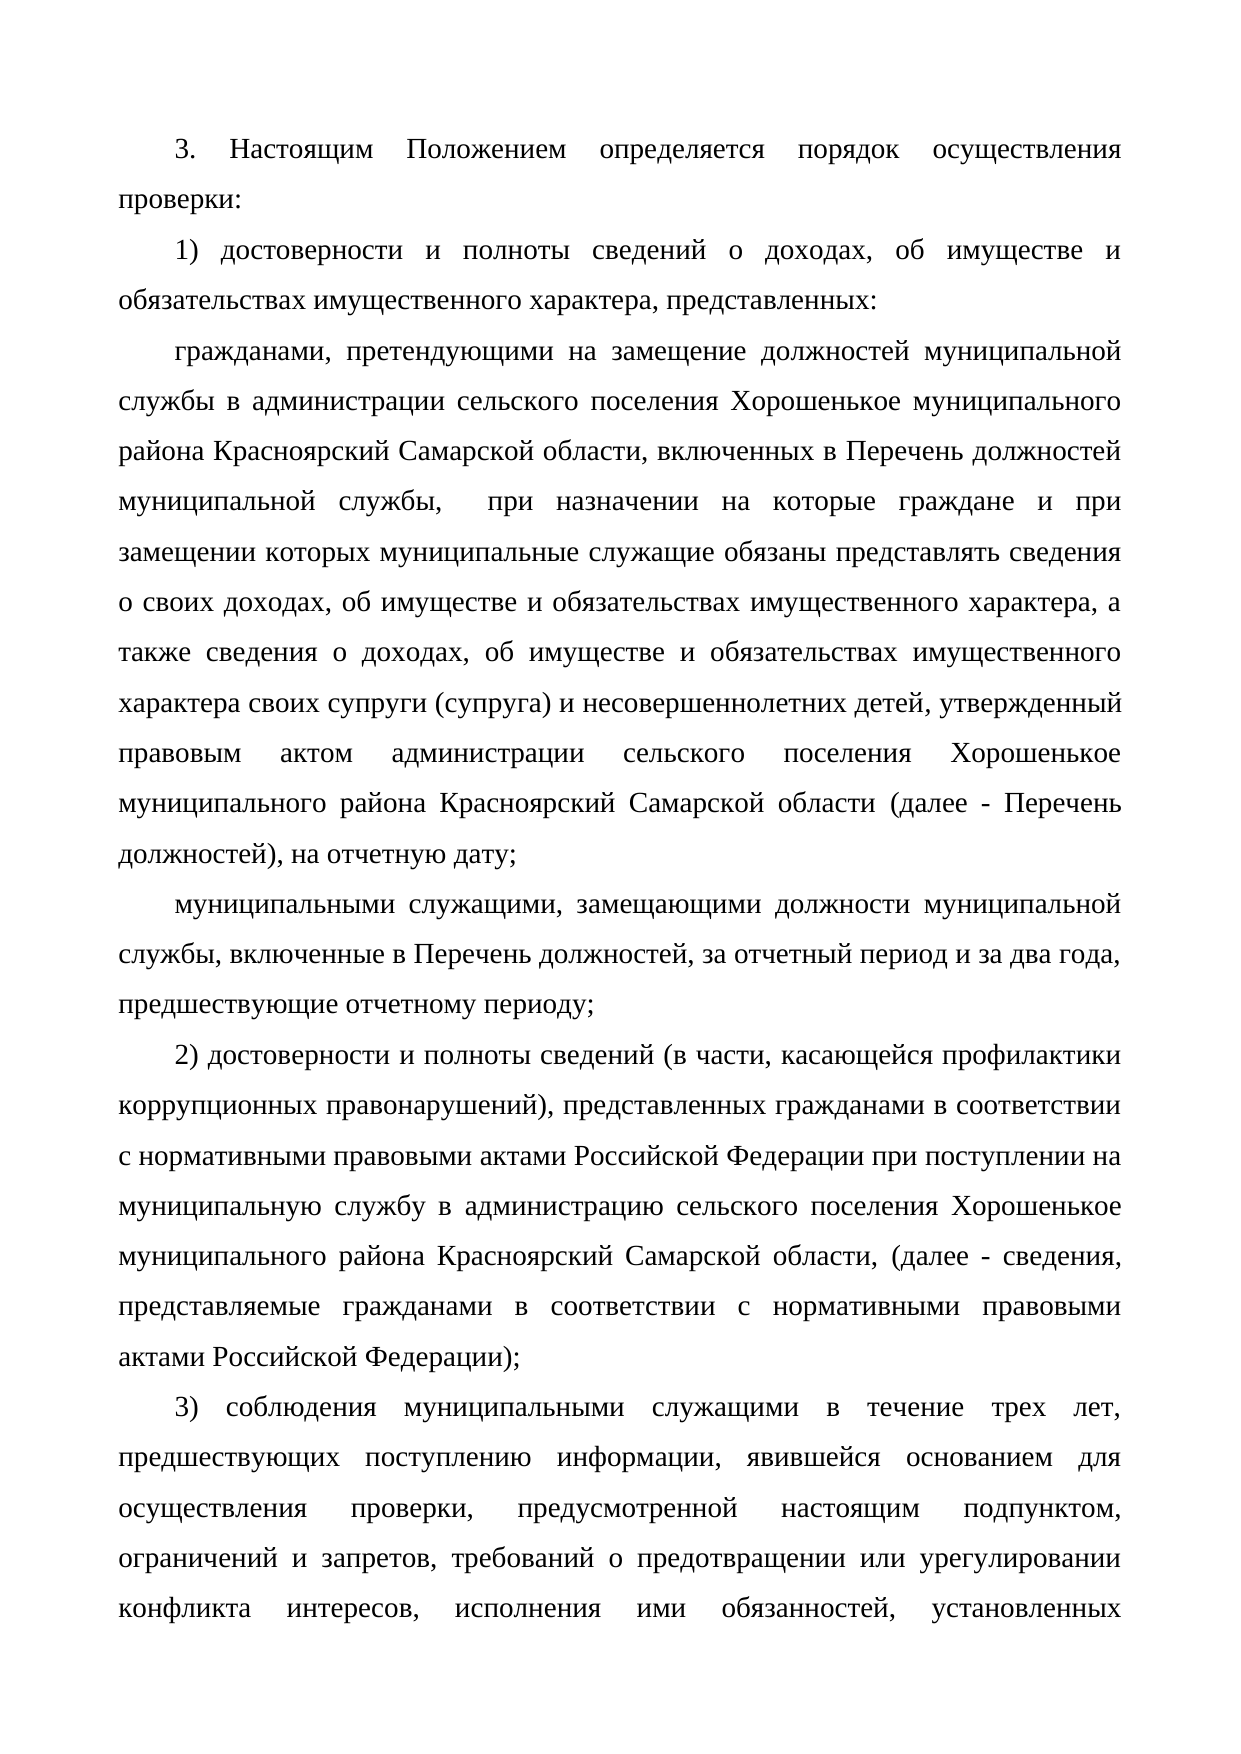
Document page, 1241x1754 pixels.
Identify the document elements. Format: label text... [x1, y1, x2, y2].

text 1) достоверности и полноты сведений о доходах, об имуществе и обязательствах имущественного характера, представленных: [118, 232, 1122, 316]
text гражданами, претендующими на замещение должностей муниципальной службы в администрации сельского поселения Хорошенькое муниципального района Красноярский Самарской области, включенных в Перечень должностей муниципальной службы, при назначении на которые граждане и при замещении которых муниципальные служащие обязаны представлять сведения о своих доходах, об имуществе и обязательствах имущественного характера, а также сведения о доходах, об имуществе и обязательствах имущественного характера своих супруги (супруга) и несовершеннолетних детей, утвержденный правовым актом администрации сельского поселения Хорошенькое муниципального района Красноярский Самарской области (далее - Перечень должностей), на отчетную дату; [118, 333, 1122, 869]
text 2) достоверности и полноты сведений (в части, касающейся профилактики коррупционных правонарушений), представленных гражданами в соответствии с нормативными правовыми актами Российской Федерации при поступлении на муниципальную службу в администрацию сельского поселения Хорошенькое муниципального района Красноярский Самарской области, (далее - сведения, представляемые гражданами в соответствии с нормативными правовыми актами Российской Федерации); [118, 1037, 1122, 1372]
text 3. Настоящим Положением определяется порядок осуществления проверки: [118, 131, 1122, 215]
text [118, 1389, 1122, 1624]
text муниципальными служащими, замещающими должности муниципальной службы, включенные в Перечень должностей, за отчетный период и за два года, предшествующие отчетному периоду; [118, 886, 1122, 1020]
